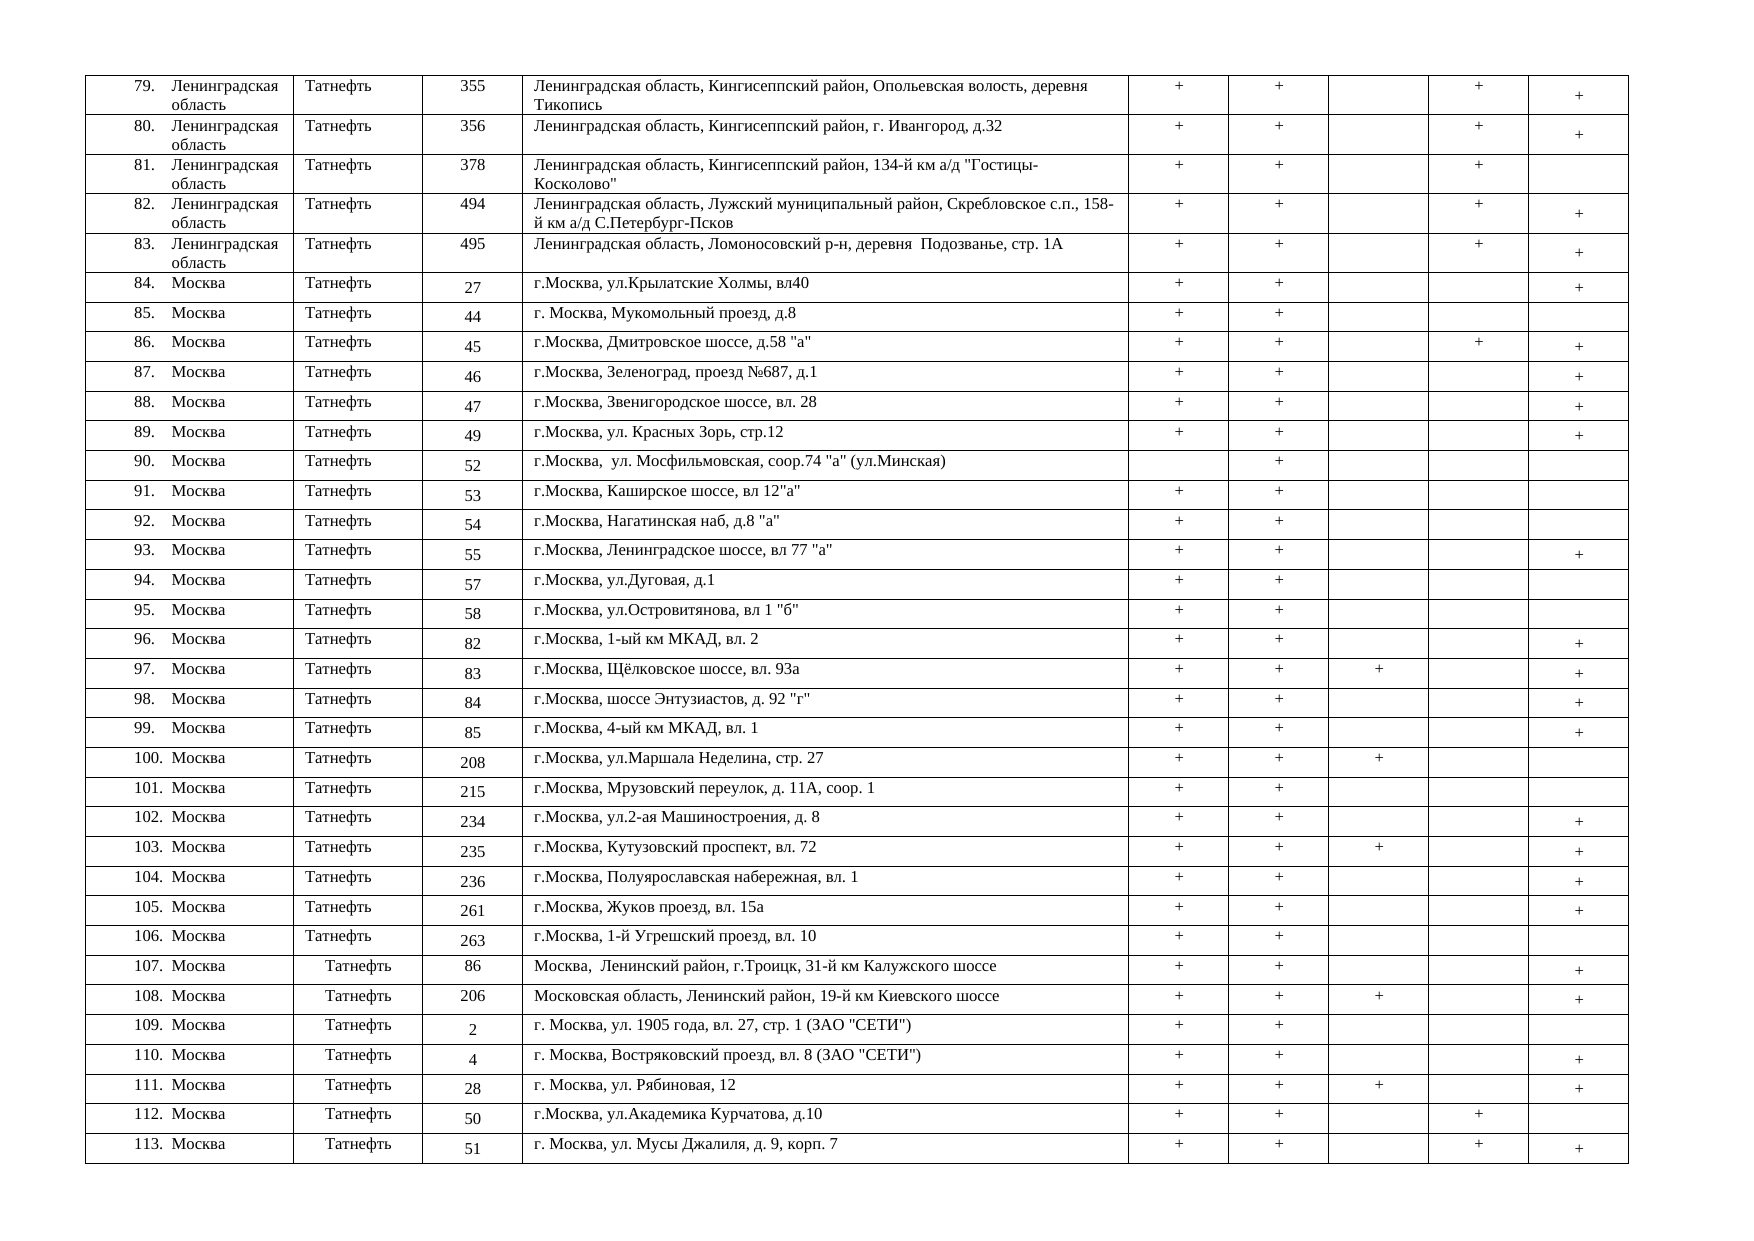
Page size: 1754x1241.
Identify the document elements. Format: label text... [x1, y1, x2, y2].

table_cell + [1529, 807, 1628, 836]
table_cell г.Москва, Кутузовский проспект, вл. 72 [523, 837, 1128, 866]
table_cell 234 [423, 807, 522, 836]
table_cell [1429, 748, 1528, 777]
table_cell г.Москва, ул.Дуговая, д.1 [523, 570, 1128, 598]
table_cell + [1229, 778, 1328, 806]
table_cell + [1429, 332, 1528, 361]
table_cell [1429, 510, 1528, 539]
table_cell Москва [86, 1015, 293, 1044]
table_cell Татнефть [294, 926, 422, 955]
table_cell [1429, 659, 1528, 687]
table_cell + [1229, 273, 1328, 302]
table_cell Москва [86, 540, 293, 569]
table_cell г. Москва, Востряковский проезд, вл. 8 (ЗАО "СЕТИ") [523, 1045, 1128, 1073]
table_cell [1329, 600, 1428, 628]
table_cell г.Москва, Полуярославская набережная, вл. 1 [523, 867, 1128, 895]
table_cell Москва [86, 985, 293, 1014]
table_cell + [1129, 778, 1228, 806]
table_cell [1429, 570, 1528, 598]
table_cell + [1229, 1045, 1328, 1073]
table_cell [1429, 689, 1528, 717]
table_cell + [1429, 194, 1528, 232]
table_cell Татнефть [294, 362, 422, 391]
table_cell + [1129, 421, 1228, 450]
table_cell + [1229, 956, 1328, 984]
table_cell 86 [423, 956, 522, 984]
table_cell Татнефть [294, 807, 422, 836]
table_cell + [1529, 1045, 1628, 1073]
table_cell [1429, 421, 1528, 450]
table_cell 45 [423, 332, 522, 361]
table_cell 55 [423, 540, 522, 569]
table_cell Татнефть [294, 76, 422, 114]
table_cell г.Москва, ул.Крылатские Холмы, вл40 [523, 273, 1128, 302]
table_cell + [1229, 689, 1328, 717]
table_cell Ленинградская область [86, 115, 293, 154]
table_cell + [1529, 76, 1628, 114]
table_cell Ленинградская область [86, 194, 293, 232]
table_cell Татнефть [294, 273, 422, 302]
table_cell + [1129, 748, 1228, 777]
table_cell + [1429, 1104, 1528, 1133]
table_cell Москва [86, 510, 293, 539]
table_cell Москва [86, 956, 293, 984]
table_cell + [1529, 540, 1628, 569]
table_cell [1529, 570, 1628, 598]
table_cell [1529, 600, 1628, 628]
table_cell Татнефть [294, 303, 422, 331]
table_cell г. Москва, ул. 1905 года, вл. 27, стр. 1 (ЗАО "СЕТИ") [523, 1015, 1128, 1044]
table_cell + [1329, 1075, 1428, 1103]
table_cell Татнефть [294, 570, 422, 598]
table_cell [1129, 451, 1228, 480]
table_cell + [1229, 629, 1328, 658]
table_cell Татнефть [294, 155, 422, 193]
table_cell + [1229, 115, 1328, 154]
table_cell [1429, 926, 1528, 955]
table_cell + [1129, 392, 1228, 420]
table_cell [1529, 1104, 1628, 1133]
table_cell + [1229, 867, 1328, 895]
table_cell Ленинградская область, Кингисеппский район, 134-й км а/д "Гостицы-Косколово" [523, 155, 1128, 193]
table_cell + [1129, 689, 1228, 717]
table_cell [1529, 481, 1628, 509]
table_cell + [1129, 985, 1228, 1014]
table_cell г.Москва, ул.Маршала Неделина, стр. 27 [523, 748, 1128, 777]
table_cell 44 [423, 303, 522, 331]
table_cell + [1229, 926, 1328, 955]
table_cell Москва [86, 896, 293, 925]
table_cell + [1129, 1045, 1228, 1073]
table_cell 208 [423, 748, 522, 777]
table_cell [1429, 867, 1528, 895]
table_cell 52 [423, 451, 522, 480]
table_cell [1329, 234, 1428, 272]
table_cell + [1129, 896, 1228, 925]
table_cell Татнефть [294, 1104, 422, 1133]
table_cell 54 [423, 510, 522, 539]
table_cell + [1529, 896, 1628, 925]
table_cell + [1129, 867, 1228, 895]
table_cell Москва [86, 570, 293, 598]
table_cell + [1429, 115, 1528, 154]
table_cell Татнефть [294, 689, 422, 717]
table_cell Москва [86, 600, 293, 628]
table_cell Москва [86, 689, 293, 717]
table_cell + [1229, 194, 1328, 232]
table_cell + [1529, 629, 1628, 658]
table_cell г.Москва, Мрузовский переулок, д. 11А, соор. 1 [523, 778, 1128, 806]
table_cell + [1129, 510, 1228, 539]
table_cell г.Москва, ул.2-ая Машиностроения, д. 8 [523, 807, 1128, 836]
table_cell + [1129, 76, 1228, 114]
table_cell г.Москва, ул.Академика Курчатова, д.10 [523, 1104, 1128, 1133]
table_cell [1329, 421, 1428, 450]
table_cell + [1229, 1134, 1328, 1162]
table_cell [1529, 303, 1628, 331]
table_cell [1429, 896, 1528, 925]
table_cell [1429, 303, 1528, 331]
table_cell 58 [423, 600, 522, 628]
table_cell [1329, 540, 1428, 569]
table_cell + [1129, 540, 1228, 569]
table_cell + [1529, 234, 1628, 272]
table_cell + [1229, 421, 1328, 450]
table_cell г. Москва, ул. Мусы Джалиля, д. 9, корп. 7 [523, 1134, 1128, 1162]
table_cell 82 [423, 629, 522, 658]
table_cell [1429, 837, 1528, 866]
table_cell 2 [423, 1015, 522, 1044]
table_cell Москва [86, 1104, 293, 1133]
table_cell + [1129, 807, 1228, 836]
table_cell + [1529, 718, 1628, 747]
table_cell г.Москва, ул. Красных Зорь, стр.12 [523, 421, 1128, 450]
table_cell 494 [423, 194, 522, 232]
table_cell г.Москва, ул. Мосфильмовская, соор.74 "а" (ул.Минская) [523, 451, 1128, 480]
table_cell [1329, 273, 1428, 302]
table_cell г.Москва, Щёлковское шоссе, вл. 93а [523, 659, 1128, 687]
table_cell [1329, 718, 1428, 747]
table_cell + [1229, 570, 1328, 598]
table_cell г.Москва, 1-ый км МКАД, вл. 2 [523, 629, 1128, 658]
table_cell + [1529, 1134, 1628, 1162]
table_cell + [1229, 392, 1328, 420]
table_cell г.Москва, Жуков проезд, вл. 15а [523, 896, 1128, 925]
table_cell Татнефть [294, 540, 422, 569]
table_cell 495 [423, 234, 522, 272]
table_cell Татнефть [294, 1134, 422, 1162]
table_cell [1529, 778, 1628, 806]
table_cell + [1529, 362, 1628, 391]
table_cell + [1429, 234, 1528, 272]
table_cell Москва [86, 748, 293, 777]
table_cell Москва [86, 718, 293, 747]
table_cell + [1129, 1104, 1228, 1133]
table_cell Татнефть [294, 451, 422, 480]
table_cell [1329, 1015, 1428, 1044]
table_cell г.Москва, шоссе Энтузиастов, д. 92 "г" [523, 689, 1128, 717]
table_cell + [1129, 115, 1228, 154]
table_cell г. Москва, Мукомольный проезд, д.8 [523, 303, 1128, 331]
table_cell + [1129, 332, 1228, 361]
table_cell г.Москва, 4-ый км МКАД, вл. 1 [523, 718, 1128, 747]
table_cell Московская область, Ленинский район, 19-й км Киевского шоссе [523, 985, 1128, 1014]
table_cell [1329, 1104, 1428, 1133]
table_cell г.Москва, Дмитровское шоссе, д.58 "а" [523, 332, 1128, 361]
table_cell Москва [86, 392, 293, 420]
table_cell [1329, 689, 1428, 717]
table_cell + [1129, 155, 1228, 193]
table_cell + [1229, 807, 1328, 836]
table_cell [1429, 1075, 1528, 1103]
table_cell + [1129, 1075, 1228, 1103]
table_cell 83 [423, 659, 522, 687]
table_cell [1429, 540, 1528, 569]
table_cell Москва [86, 273, 293, 302]
table_cell [1329, 76, 1428, 114]
table_cell Татнефть [294, 867, 422, 895]
table_cell [1329, 570, 1428, 598]
table_cell [1329, 155, 1428, 193]
table_cell 378 [423, 155, 522, 193]
table_cell + [1229, 659, 1328, 687]
table_cell Ленинградская область, Ломоносовский р-н, деревня Подозванье, стр. 1А [523, 234, 1128, 272]
table_cell + [1229, 155, 1328, 193]
table_cell + [1129, 481, 1228, 509]
table_cell Москва [86, 659, 293, 687]
table_cell + [1529, 115, 1628, 154]
table_cell Москва, Ленинский район, г.Троицк, 31-й км Калужского шоссе [523, 956, 1128, 984]
table_cell Москва [86, 421, 293, 450]
table_cell 215 [423, 778, 522, 806]
table_cell + [1529, 659, 1628, 687]
table_cell [1329, 629, 1428, 658]
table_cell Москва [86, 481, 293, 509]
table_cell Татнефть [294, 510, 422, 539]
table_cell [1429, 1015, 1528, 1044]
table_cell 47 [423, 392, 522, 420]
table_cell Татнефть [294, 629, 422, 658]
table_cell + [1229, 748, 1328, 777]
table_cell + [1129, 1134, 1228, 1162]
table_cell [1529, 451, 1628, 480]
table_cell + [1529, 332, 1628, 361]
table_cell г.Москва, Каширское шоссе, вл 12"а" [523, 481, 1128, 509]
table_cell [1529, 748, 1628, 777]
table_cell + [1129, 659, 1228, 687]
table_cell + [1229, 76, 1328, 114]
table_cell [1329, 778, 1428, 806]
table_cell г. Москва, ул. Рябиновая, 12 [523, 1075, 1128, 1103]
table_cell Москва [86, 807, 293, 836]
table_cell + [1329, 659, 1428, 687]
table_cell Ленинградская область [86, 234, 293, 272]
table_cell Москва [86, 837, 293, 866]
table_cell + [1129, 718, 1228, 747]
table_cell + [1229, 896, 1328, 925]
table_cell + [1229, 985, 1328, 1014]
table_cell + [1229, 332, 1328, 361]
table_cell 27 [423, 273, 522, 302]
table_cell + [1229, 1015, 1328, 1044]
table_cell 84 [423, 689, 522, 717]
table_cell Татнефть [294, 985, 422, 1014]
table_cell + [1329, 837, 1428, 866]
table_cell + [1529, 421, 1628, 450]
table_cell г.Москва, 1-й Угрешский проезд, вл. 10 [523, 926, 1128, 955]
table_cell [1329, 362, 1428, 391]
table_cell 50 [423, 1104, 522, 1133]
table_cell 4 [423, 1045, 522, 1073]
table_cell [1329, 1045, 1428, 1073]
table_cell + [1129, 273, 1228, 302]
table_cell Татнефть [294, 332, 422, 361]
table_cell [1329, 194, 1428, 232]
table_cell Татнефть [294, 194, 422, 232]
table_cell г.Москва, Нагатинская наб, д.8 "а" [523, 510, 1128, 539]
table_cell Ленинградская область, Лужский муниципальный район, Скребловское с.п., 158-й км а/д С.Петербург-Псков [523, 194, 1128, 232]
table_cell Татнефть [294, 1015, 422, 1044]
table_cell + [1229, 1075, 1328, 1103]
table_cell + [1429, 155, 1528, 193]
table_cell Москва [86, 778, 293, 806]
table_cell + [1529, 392, 1628, 420]
table_cell + [1429, 1134, 1528, 1162]
table_cell [1429, 273, 1528, 302]
table_cell Москва [86, 1075, 293, 1103]
table_cell + [1429, 76, 1528, 114]
table_cell + [1129, 837, 1228, 866]
table_cell 49 [423, 421, 522, 450]
table_cell + [1329, 748, 1428, 777]
table_cell г.Москва, Ленинградское шоссе, вл 77 "а" [523, 540, 1128, 569]
table_cell Татнефть [294, 600, 422, 628]
table_cell г.Москва, ул.Островитянова, вл 1 "б" [523, 600, 1128, 628]
table_cell Татнефть [294, 659, 422, 687]
table_cell [1429, 985, 1528, 1014]
table_cell 53 [423, 481, 522, 509]
table_cell [1329, 451, 1428, 480]
table_cell [1429, 1045, 1528, 1073]
table_cell Татнефть [294, 896, 422, 925]
table_cell [1429, 629, 1528, 658]
table_cell [1329, 926, 1428, 955]
table_cell 236 [423, 867, 522, 895]
table_cell [1329, 1134, 1428, 1162]
table_cell 235 [423, 837, 522, 866]
table_cell [1329, 392, 1428, 420]
table_cell + [1529, 837, 1628, 866]
table_cell Ленинградская область, Кингисеппский район, г. Ивангород, д.32 [523, 115, 1128, 154]
table_cell + [1529, 194, 1628, 232]
table_cell Москва [86, 362, 293, 391]
table_cell Татнефть [294, 392, 422, 420]
table_cell [1529, 926, 1628, 955]
table_cell Татнефть [294, 1075, 422, 1103]
table_cell + [1229, 600, 1328, 628]
table_cell + [1129, 362, 1228, 391]
table_cell + [1229, 481, 1328, 509]
table_cell 46 [423, 362, 522, 391]
table_cell 206 [423, 985, 522, 1014]
table_cell 356 [423, 115, 522, 154]
table_cell г.Москва, Звенигородское шоссе, вл. 28 [523, 392, 1128, 420]
table_cell + [1229, 234, 1328, 272]
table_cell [86, 76, 293, 114]
table_cell Москва [86, 1045, 293, 1073]
table_cell 51 [423, 1134, 522, 1162]
table_cell [1329, 807, 1428, 836]
table_cell [1429, 778, 1528, 806]
table_cell Ленинградская область, Кингисеппский район, Опольевская волость, деревня Тикопись [523, 76, 1128, 114]
table_cell + [1529, 985, 1628, 1014]
table_cell [1329, 510, 1428, 539]
table_cell Москва [86, 867, 293, 895]
table_cell + [1229, 1104, 1328, 1133]
table_cell Татнефть [294, 778, 422, 806]
table_cell [1429, 451, 1528, 480]
table_cell + [1129, 570, 1228, 598]
table_cell [1429, 600, 1528, 628]
table_cell [1429, 807, 1528, 836]
table_cell + [1529, 689, 1628, 717]
table_cell [1329, 481, 1428, 509]
table_cell Москва [86, 451, 293, 480]
table_cell [1529, 1015, 1628, 1044]
table_cell Москва [86, 1134, 293, 1162]
table_cell [1329, 956, 1428, 984]
table_cell Татнефть [294, 956, 422, 984]
table_cell Татнефть [294, 421, 422, 450]
table_cell 355 [423, 76, 522, 114]
table_cell Татнефть [294, 115, 422, 154]
table_cell Татнефть [294, 481, 422, 509]
table_cell [1329, 303, 1428, 331]
table_cell + [1129, 629, 1228, 658]
table_cell Татнефть [294, 718, 422, 747]
table_cell [1429, 481, 1528, 509]
table_cell + [1229, 362, 1328, 391]
table_cell 28 [423, 1075, 522, 1103]
table_cell Москва [86, 629, 293, 658]
table_cell + [1529, 1075, 1628, 1103]
table_cell [1429, 362, 1528, 391]
table_cell + [1229, 451, 1328, 480]
table_cell [1529, 510, 1628, 539]
table_cell [1429, 392, 1528, 420]
table_cell [1329, 896, 1428, 925]
table_cell Москва [86, 332, 293, 361]
table_cell 261 [423, 896, 522, 925]
table_cell + [1129, 926, 1228, 955]
table_cell 85 [423, 718, 522, 747]
table_cell Ленинградская область [86, 155, 293, 193]
table_cell [1529, 155, 1628, 193]
table_cell Татнефть [294, 234, 422, 272]
table_cell + [1129, 1015, 1228, 1044]
table_cell + [1229, 510, 1328, 539]
table_cell + [1129, 303, 1228, 331]
table_cell + [1229, 718, 1328, 747]
table_cell + [1529, 956, 1628, 984]
table_cell г.Москва, Зеленоград, проезд №687, д.1 [523, 362, 1128, 391]
table_cell Татнефть [294, 837, 422, 866]
table_cell + [1129, 600, 1228, 628]
table_cell [1329, 332, 1428, 361]
table_cell 57 [423, 570, 522, 598]
table_cell Москва [86, 926, 293, 955]
table_cell + [1529, 273, 1628, 302]
table_cell [1429, 956, 1528, 984]
table_cell Москва [86, 303, 293, 331]
table_cell + [1129, 194, 1228, 232]
table_cell [1329, 867, 1428, 895]
table_cell + [1229, 303, 1328, 331]
table_cell Татнефть [294, 748, 422, 777]
table_cell Татнефть [294, 1045, 422, 1073]
table_cell + [1529, 867, 1628, 895]
table_cell + [1129, 234, 1228, 272]
table_cell + [1329, 985, 1428, 1014]
table_cell + [1129, 956, 1228, 984]
table_cell [1329, 115, 1428, 154]
table_cell + [1229, 837, 1328, 866]
table_cell 263 [423, 926, 522, 955]
table_cell [1429, 718, 1528, 747]
table_cell + [1229, 540, 1328, 569]
